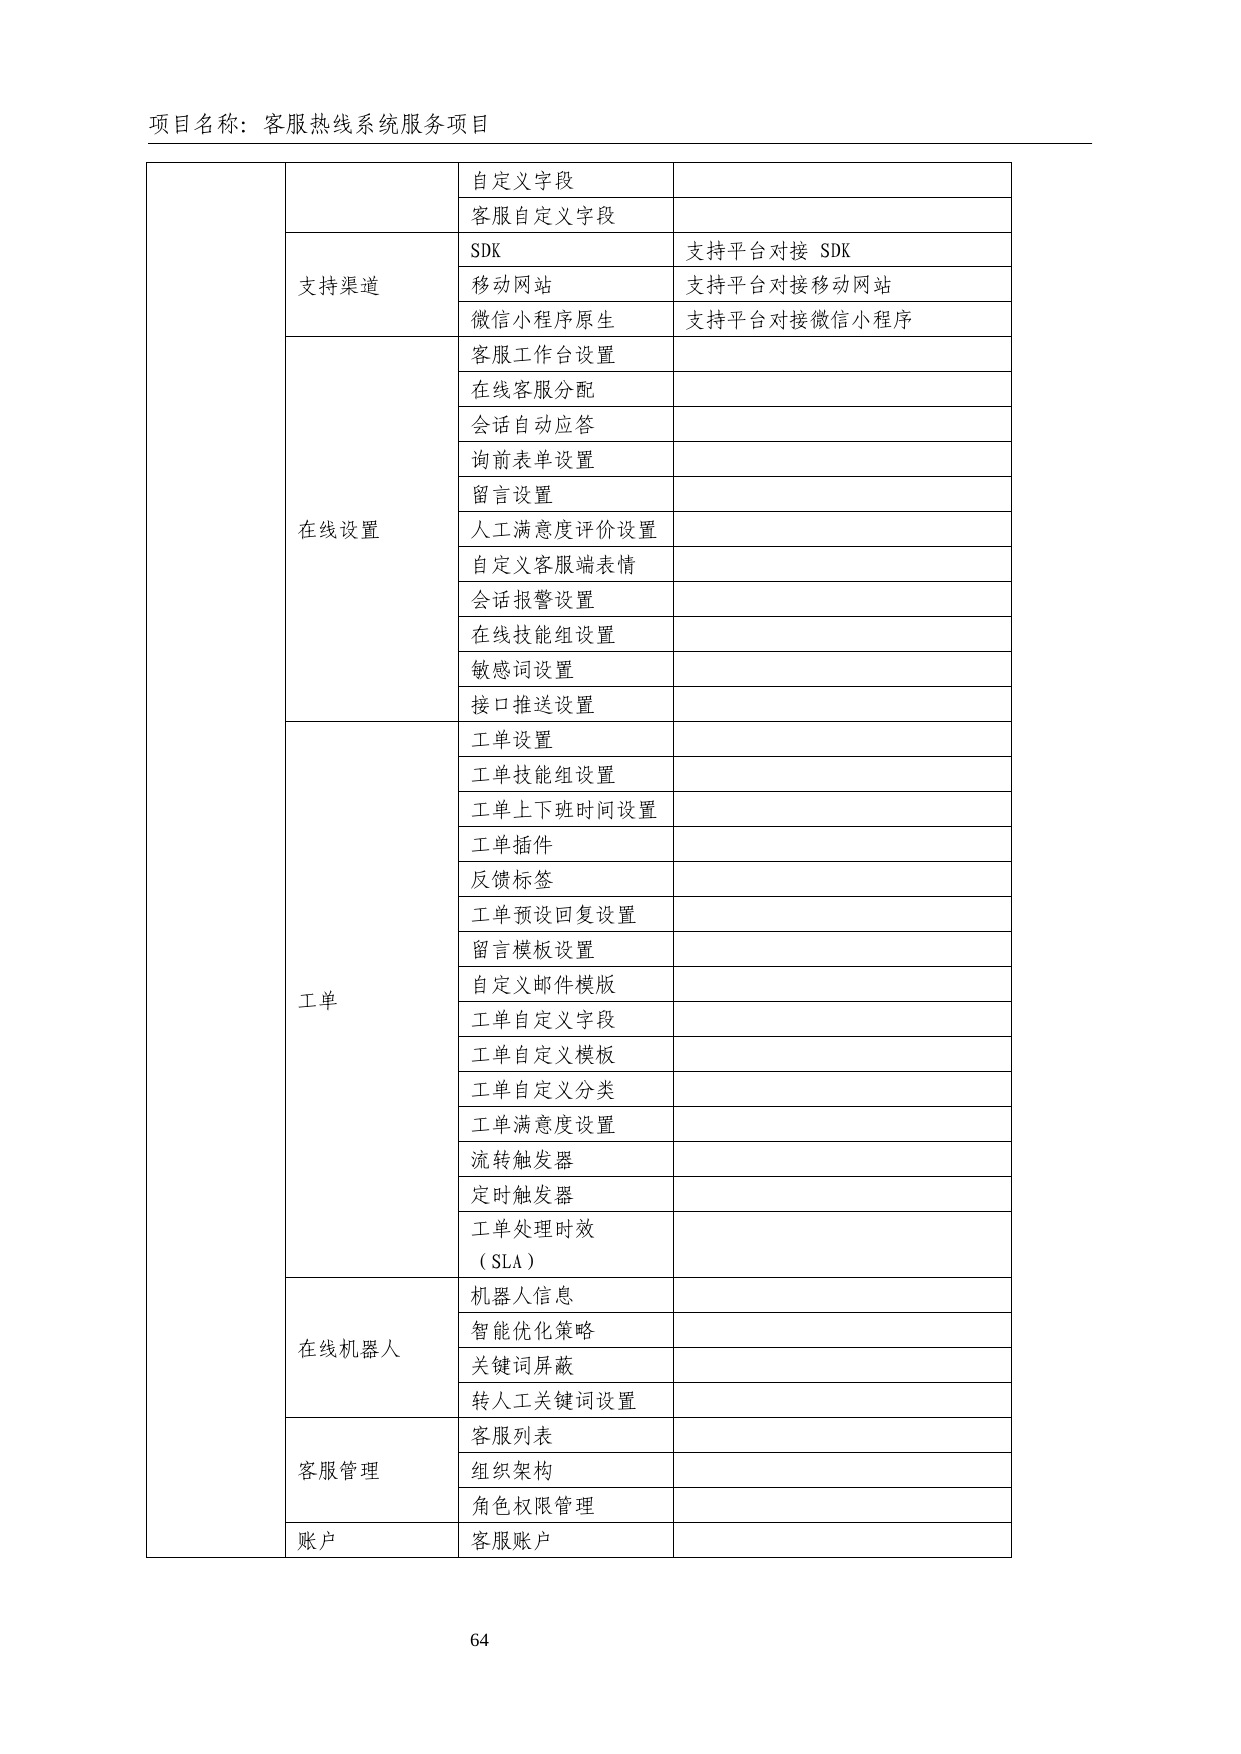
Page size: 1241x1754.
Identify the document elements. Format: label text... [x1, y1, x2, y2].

table_cell 工单预设回复设置 [459, 897, 673, 931]
table_cell 机器人信息 [459, 1278, 673, 1312]
table_cell [674, 722, 1011, 756]
table_cell [674, 687, 1011, 721]
table_cell [674, 547, 1011, 581]
table_cell 转人工关键词设置 [459, 1383, 673, 1417]
table_cell 在线技能组设置 [459, 617, 673, 651]
table_cell [674, 792, 1011, 826]
table_cell [674, 932, 1011, 966]
table_cell 自定义字段 [459, 163, 673, 197]
table_cell 工单插件 [459, 827, 673, 861]
table_cell [674, 582, 1011, 616]
table_cell [674, 827, 1011, 861]
table_cell 在线机器人 [286, 1278, 458, 1417]
table_cell 客服工作台设置 [459, 337, 673, 371]
table_cell 工单满意度设置 [459, 1107, 673, 1141]
table_cell 移动网站 [459, 267, 673, 301]
table_cell [674, 967, 1011, 1001]
table_cell 工单 [286, 722, 458, 1277]
table_cell 客服列表 [459, 1418, 673, 1452]
table_cell 工单上下班时间设置 [459, 792, 673, 826]
table_cell 自定义邮件模版 [459, 967, 673, 1001]
table_cell [674, 617, 1011, 651]
table_cell 支持平台对接移动网站 [674, 267, 1011, 301]
table_cell [674, 1072, 1011, 1106]
table_cell 人工满意度评价设置 [459, 512, 673, 546]
table_cell [674, 1278, 1011, 1312]
table_cell 在线客服分配 [459, 372, 673, 406]
table_cell 客服自定义字段 [459, 198, 673, 232]
table_cell [674, 1037, 1011, 1071]
table_cell 智能优化策略 [459, 1313, 673, 1347]
table_cell [674, 407, 1011, 441]
table_cell [674, 372, 1011, 406]
table_cell 账户 [286, 1523, 458, 1557]
table_cell 工单设置 [459, 722, 673, 756]
table_cell 工单处理时效（SLA） [459, 1212, 673, 1277]
table_cell [674, 1313, 1011, 1347]
table_cell [674, 1488, 1011, 1522]
table_cell 客服管理 [286, 1418, 458, 1522]
table_cell [674, 652, 1011, 686]
table_cell [674, 1177, 1011, 1211]
table_cell 角色权限管理 [459, 1488, 673, 1522]
table_cell [674, 1383, 1011, 1417]
table_cell [674, 1523, 1011, 1557]
table_cell 工单自定义分类 [459, 1072, 673, 1106]
table_cell 询前表单设置 [459, 442, 673, 476]
table_cell 定时触发器 [459, 1177, 673, 1211]
table_cell [674, 337, 1011, 371]
table_cell 接口推送设置 [459, 687, 673, 721]
table_cell 在线设置 [286, 337, 458, 721]
table_cell 反馈标签 [459, 862, 673, 896]
table_cell [674, 512, 1011, 546]
table_cell [674, 862, 1011, 896]
table_cell 流转触发器 [459, 1142, 673, 1176]
table_cell [674, 757, 1011, 791]
table_cell SDK [459, 233, 673, 266]
table_cell [674, 1107, 1011, 1141]
table_cell 自定义客服端表情 [459, 547, 673, 581]
table_cell 留言模板设置 [459, 932, 673, 966]
table_cell [674, 1002, 1011, 1036]
table_cell [674, 1142, 1011, 1176]
table_cell 组织架构 [459, 1453, 673, 1487]
table_cell 工单自定义模板 [459, 1037, 673, 1071]
table_cell [674, 442, 1011, 476]
table_cell 客服账户 [459, 1523, 673, 1557]
table_cell 微信小程序原生 [459, 302, 673, 336]
table_cell [674, 1348, 1011, 1382]
table_cell 支持平台对接微信小程序 [674, 302, 1011, 336]
table_cell 支持渠道 [286, 233, 458, 336]
table_cell 敏感词设置 [459, 652, 673, 686]
table_cell 会话自动应答 [459, 407, 673, 441]
table_cell [674, 198, 1011, 232]
table_cell [674, 163, 1011, 197]
table_cell 关键词屏蔽 [459, 1348, 673, 1382]
table_cell 工单自定义字段 [459, 1002, 673, 1036]
table_cell [674, 897, 1011, 931]
table_cell [674, 1212, 1011, 1277]
table_cell [674, 1418, 1011, 1452]
table_cell [674, 1453, 1011, 1487]
table_cell 留言设置 [459, 477, 673, 511]
table_cell [674, 477, 1011, 511]
table_cell 工单技能组设置 [459, 757, 673, 791]
table_cell 会话报警设置 [459, 582, 673, 616]
table_cell 支持平台对接 SDK [674, 233, 1011, 266]
